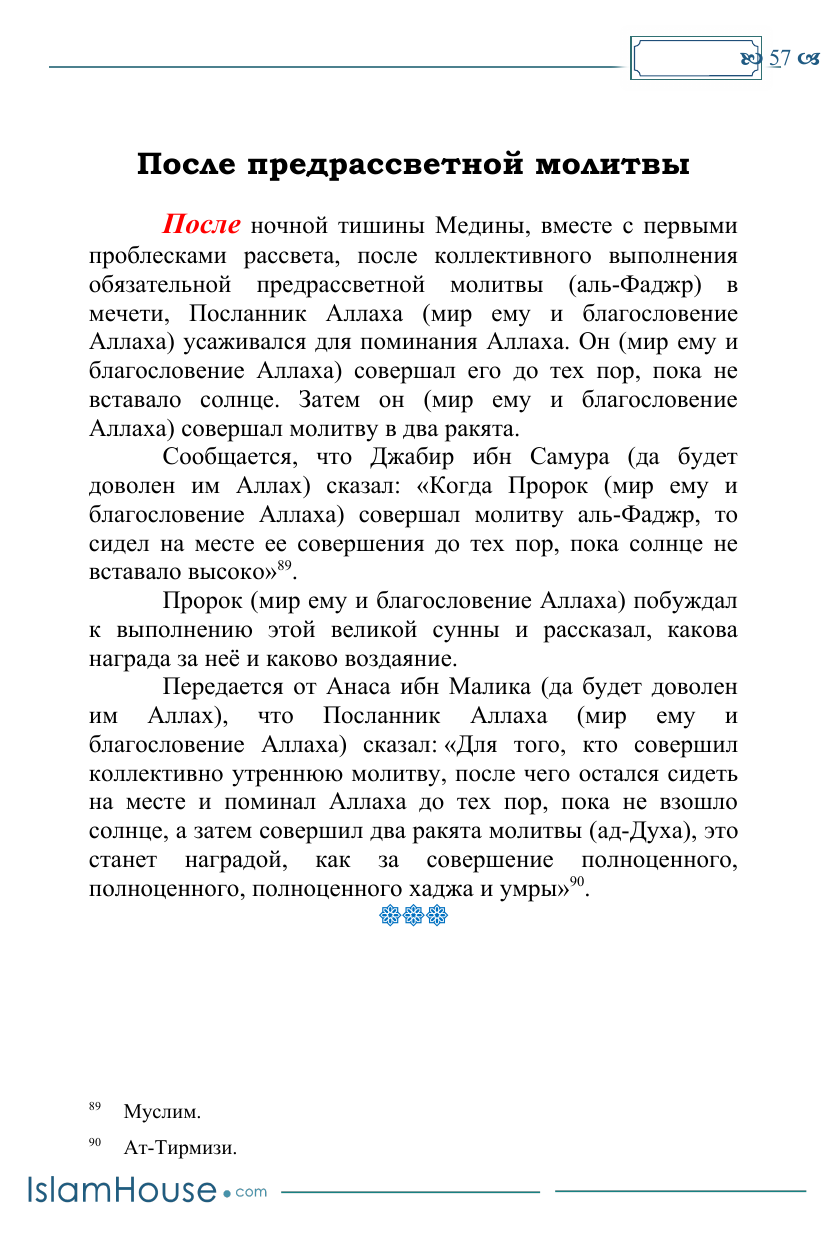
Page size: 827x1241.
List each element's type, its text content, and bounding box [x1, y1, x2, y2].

picture [20, 1171, 541, 1209]
text Пророк (мир ему и благословение Аллаха) побуждал к выполнению этой великой сунны и рассказал, какова награда за неё и каково воздаяние. [89, 585, 738, 671]
text Сообщается, что Джабир ибн Самура (да будет доволен им Аллах) сказал: «Когда Пророк (мир ему и благословение Аллаха) совершал молитву аль-Фаджр, то сидел на месте ее совершения до тех пор, пока солнце не вставало высоко». [89, 441, 738, 585]
picture [548, 1170, 807, 1208]
text Передается от Анаса ибн Малика (да будет доволен им Аллах), что Посланник Аллаха (мир ему и благословение Аллаха) сказал: «Для того, кто совершил коллективно утреннюю молитву, после чего остался сидеть на месте и поминал Аллаха до тех пор, пока не взошло солнце, а затем совершил два ракята молитвы (ад-Духа), это станет наградой, как за совершение полноценного, полноценного, полноценного хаджа и умры». [89, 671, 738, 901]
text После ночной тишины Медины, вместе с первыми проблесками рассвета, после коллективного выполнения обязательной предрассветной молитвы (аль-Фаджр) в мечети, Посланник Аллаха (мир ему и благословение Аллаха) усаживался для поминания Аллаха. Он (мир ему и благословение Аллаха) совершал его до тех пор, пока не вставало солнце. Затем он (мир ему и благословение Аллаха) совершал молитву в два ракята. [89, 207, 738, 441]
text После предрассветной молитвы [89, 145, 738, 182]
